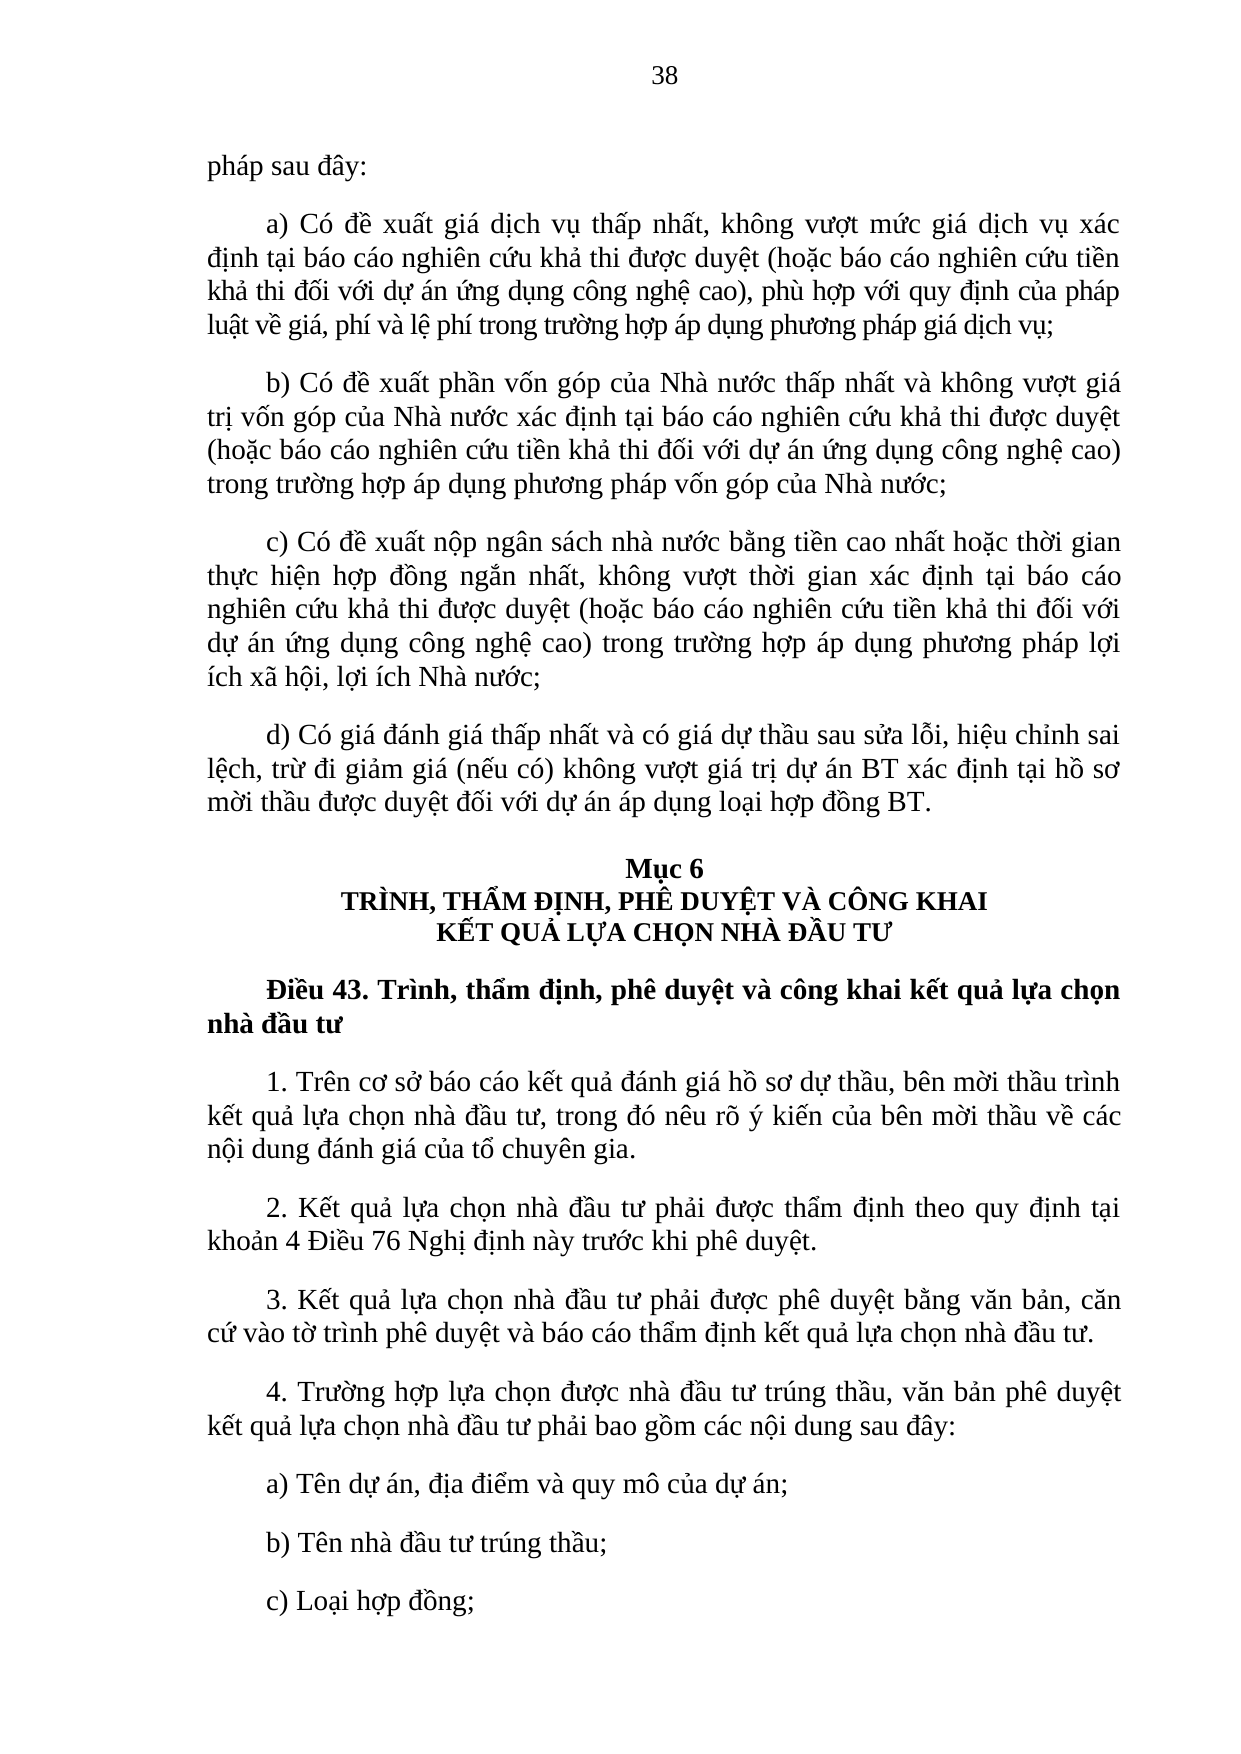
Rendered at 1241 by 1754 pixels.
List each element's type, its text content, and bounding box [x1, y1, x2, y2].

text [207, 148, 1122, 181]
text 1. Trên cơ sở báo cáo kết quả đánh giá hồ sơ dự thầu, bên mời thầu trình kết quả lựa chọn nhà đầu tư, trong đó nêu rõ ý kiến của bên mời thầu về các nội dung đánh giá của tổ chuyên gia. [207, 1064, 1122, 1165]
text KẾT QUẢ LỰA CHỌN NHÀ ĐẦU TƯ [207, 916, 1122, 947]
text 4. Trường hợp lựa chọn được nhà đầu tư trúng thầu, văn bản phê duyệt kết quả lựa chọn nhà đầu tư phải bao gồm các nội dung sau đây: [207, 1374, 1122, 1441]
text c) Có đề xuất nộp ngân sách nhà nước bằng tiền cao nhất hoặc thời gian thực hiện hợp đồng ngắn nhất, không vượt thời gian xác định tại báo cáo nghiên cứu khả thi được duyệt (hoặc báo cáo nghiên cứu tiền khả thi đối với dự án ứng dụng công nghệ cao) trong trường hợp áp dụng phương pháp lợi ích xã hội, lợi ích Nhà nước; [207, 524, 1122, 692]
text c) Loại hợp đồng; [207, 1583, 1122, 1617]
text a) Tên dự án, địa điểm và quy mô của dự án; [207, 1466, 1122, 1500]
text Mục 6 [207, 851, 1122, 885]
text a) Có đề xuất giá dịch vụ thấp nhất, không vượt mức giá dịch vụ xác định tại báo cáo nghiên cứu khả thi được duyệt (hoặc báo cáo nghiên cứu tiền khả thi đối với dự án ứng dụng công nghệ cao), phù hợp với quy định của pháp luật về giá, phí và lệ phí trong trường hợp áp dụng phương pháp giá dịch vụ; [207, 206, 1122, 340]
text b) Có đề xuất phần vốn góp của Nhà nước thấp nhất và không vượt giá trị vốn góp của Nhà nước xác định tại báo cáo nghiên cứu khả thi được duyệt (hoặc báo cáo nghiên cứu tiền khả thi đối với dự án ứng dụng công nghệ cao) trong trường hợp áp dụng phương pháp vốn góp của Nhà nước; [207, 365, 1122, 499]
text TRÌNH, THẨM ĐỊNH, PHÊ DUYỆT VÀ CÔNG KHAI [207, 885, 1122, 916]
text b) Tên nhà đầu tư trúng thầu; [207, 1525, 1122, 1558]
text 3. Kết quả lựa chọn nhà đầu tư phải được phê duyệt bằng văn bản, căn cứ vào tờ trình phê duyệt và báo cáo thẩm định kết quả lựa chọn nhà đầu tư. [207, 1282, 1122, 1349]
text d) Có giá đánh giá thấp nhất và có giá dự thầu sau sửa lỗi, hiệu chỉnh sai lệch, trừ đi giảm giá (nếu có) không vượt giá trị dự án BT xác định tại hồ sơ mời thầu được duyệt đối với dự án áp dụng loại hợp đồng BT. [207, 717, 1122, 818]
text Điều 43. Trình, thẩm định, phê duyệt và công khai kết quả lựa chọn nhà đầu tư [207, 972, 1122, 1039]
text 2. Kết quả lựa chọn nhà đầu tư phải được thẩm định theo quy định tại khoản 4 Điều 76 Nghị định này trước khi phê duyệt. [207, 1190, 1122, 1257]
